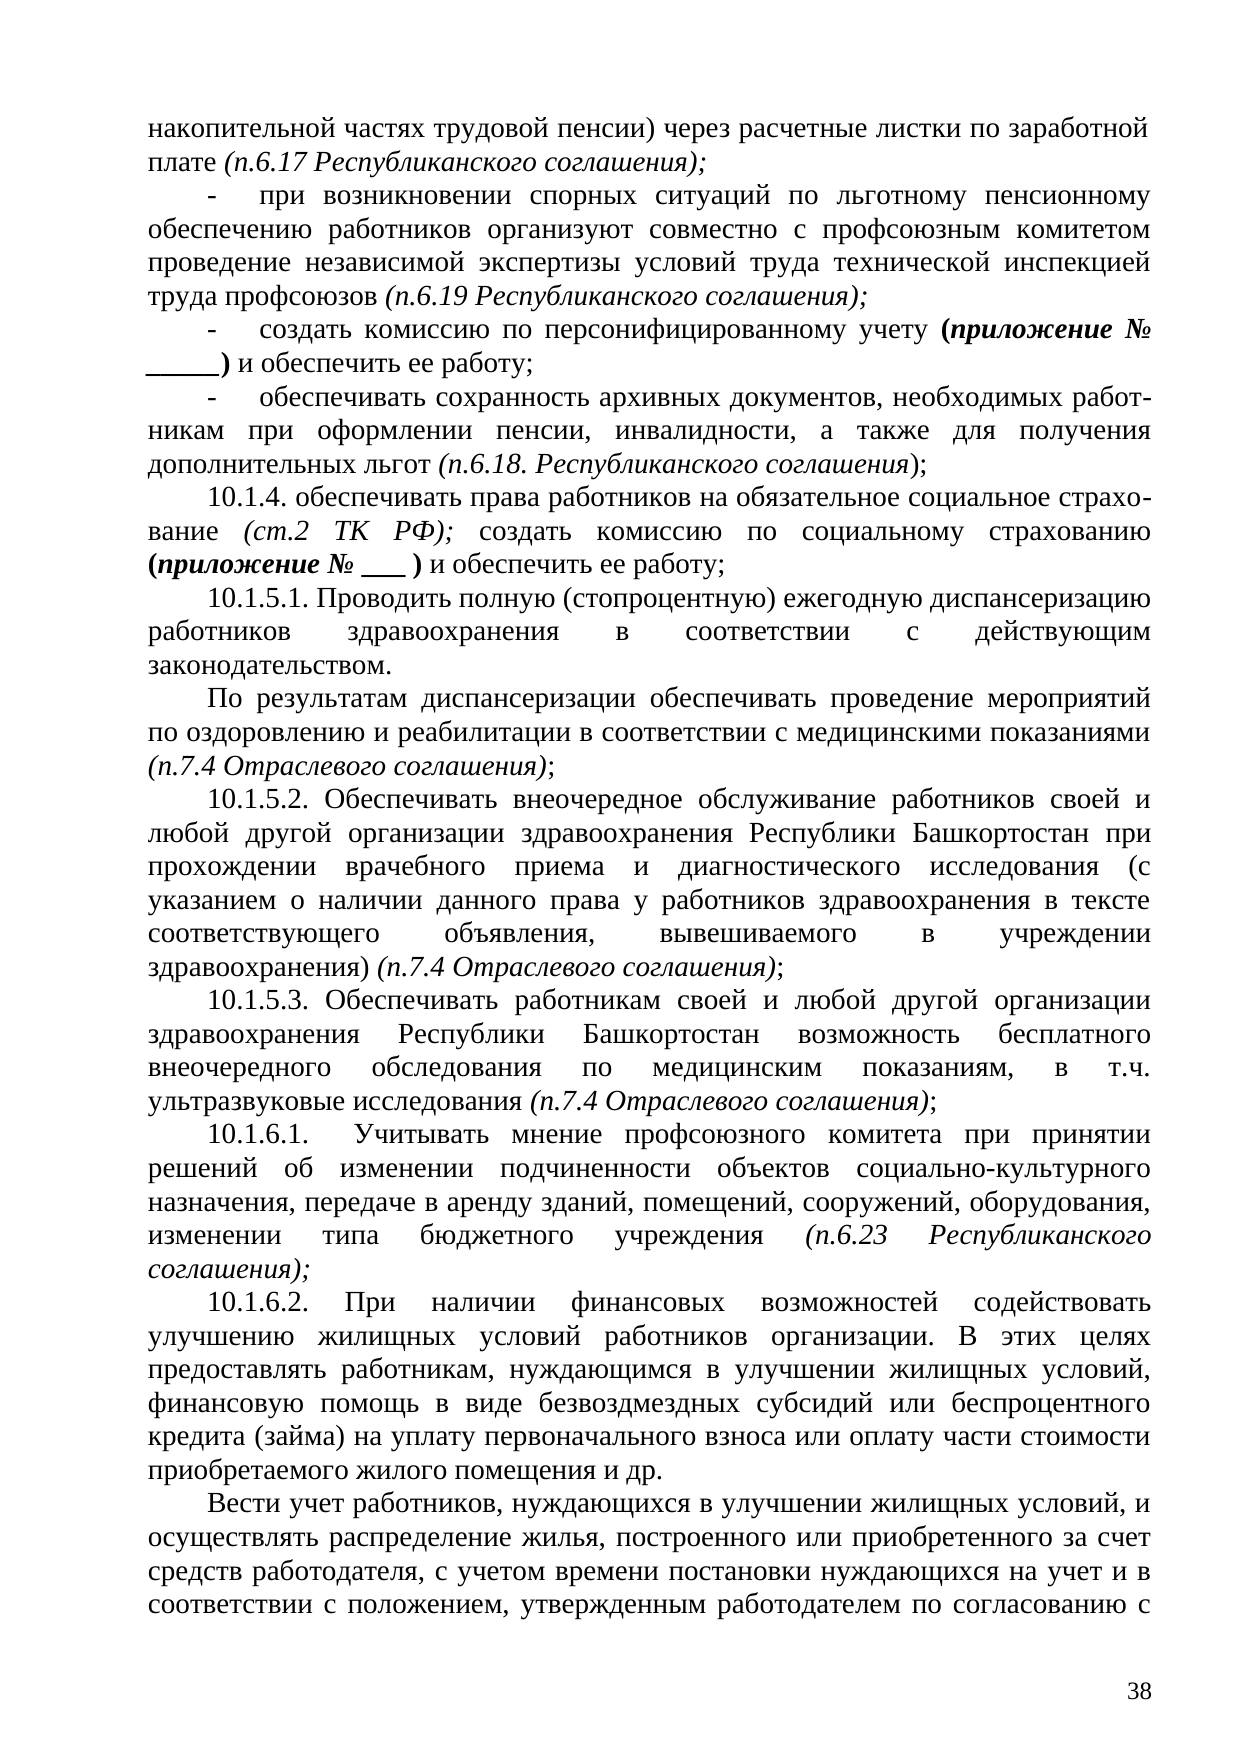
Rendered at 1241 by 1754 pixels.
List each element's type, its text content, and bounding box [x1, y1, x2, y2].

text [148, 1486, 1152, 1620]
list создать комиссию по персонифицированному учету (приложение № _____) и обеспечить ее работу; [148, 312, 1152, 379]
list при возникновении спорных ситуаций по льготному пенсионному обеспечению работников организуют совместно с профсоюзным комитетом проведение независимой экспертизы условий труда технической инспекцией труда профсоюзов (п.6.19 Республиканского соглашения); [148, 177, 1152, 312]
text 10.1.5.1. Проводить полную (стопроцентную) ежегодную диспансеризацию работников здравоохранения в соответствии с действующим законодательством. [148, 580, 1152, 681]
text 10.1.4. обеспечивать права работников на обязательное социальное страхование (ст.2 ТК РФ); создать комиссию по социальному страхованию (приложение № ___ ) и обеспечить ее работу; [148, 479, 1152, 580]
text 10.1.5.2. Обеспечивать внеочередное обслуживание работников своей и любой другой организации здравоохранения Республики Башкортостан при прохождении врачебного приема и диагностического исследования (с указанием о наличии данного права у работников здравоохранения в тексте соответствующего объявления, вывешиваемого в учреждении здравоохранения) (п.7.4 Отраслевого соглашения); [148, 781, 1152, 982]
text 10.1.6.2. При наличии финансовых возможностей содействовать улучшению жилищных условий работников организации. В этих целях предоставлять работникам, нуждающимся в улучшении жилищных условий, финансовую помощь в виде безвоздмездных субсидий или беспроцентного кредита (займа) на уплату первоначального взноса или оплату части стоимости приобретаемого жилого помещения и др. [148, 1284, 1152, 1486]
text 10.1.6.1. Учитывать мнение профсоюзного комитета при принятии решений об изменении подчиненности объектов социально-культурного назначения, передаче в аренду зданий, помещений, сооружений, оборудования, изменении типа бюджетного учреждения (п.6.23 Республиканского соглашения); [148, 1117, 1152, 1284]
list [148, 110, 1152, 177]
list обеспечивать сохранность архивных документов, необходимых работникам при оформлении пенсии, инвалидности, а также для получения дополнительных льгот (п.6.18. Республиканского соглашения); [148, 379, 1152, 479]
text 10.1.5.3. Обеспечивать работникам своей и любой другой организации здравоохранения Республики Башкортостан возможность бесплатного внеочередного обследования по медицинским показаниям, в т.ч. ультразвуковые исследования (п.7.4 Отраслевого соглашения); [148, 982, 1152, 1117]
text По результатам диспансеризации обеспечивать проведение мероприятий по оздоровлению и реабилитации в соответствии с медицинскими показаниями (п.7.4 Отраслевого соглашения); [148, 681, 1152, 781]
